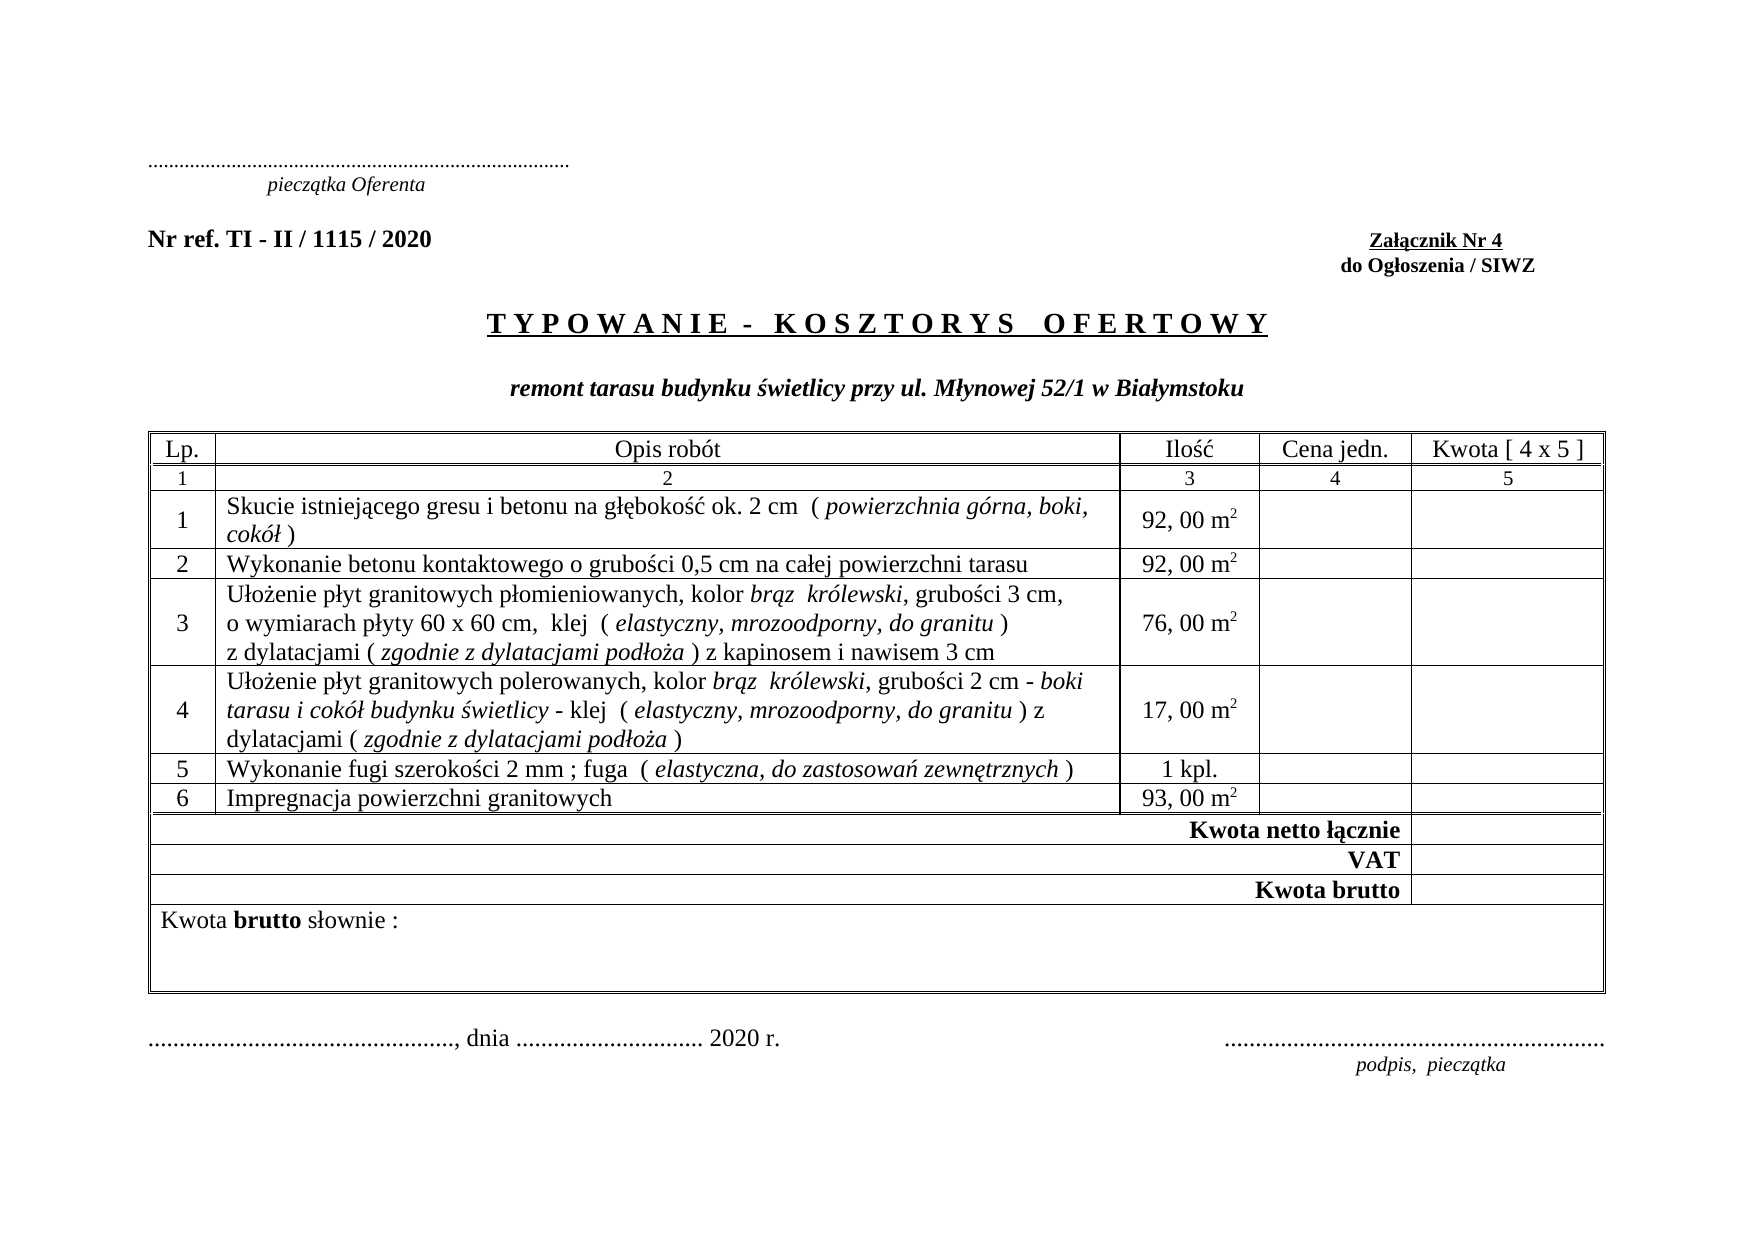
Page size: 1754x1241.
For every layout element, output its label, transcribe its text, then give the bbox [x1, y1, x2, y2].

text remont tarasu budynku świetlicy przy ul. Młynowej 52/1 w Białymstoku [148, 373, 1606, 402]
table_cell Impregnacja powierzchni granitowych [216, 784, 1119, 812]
table_cell 1 [151, 463, 215, 490]
text podpis, pieczątka [148, 1052, 1606, 1076]
table_cell [1412, 549, 1603, 578]
table_cell [1412, 784, 1603, 812]
table_cell 92, 00 m2 [1121, 549, 1259, 578]
table_header Opis robót [216, 434, 1119, 462]
table_cell 2 [216, 466, 1119, 490]
table_cell 5 [1412, 463, 1603, 490]
table_cell [1260, 754, 1411, 782]
table_cell Kwota brutto słownie : [151, 905, 1603, 991]
text ................................................., dnia .............................. 2020 r. ............................................................. [148, 1023, 1606, 1052]
table_cell [1412, 666, 1603, 753]
table_cell 93, 00 m2 [1121, 784, 1259, 812]
table_cell 3 [151, 579, 215, 665]
table_cell [1260, 784, 1411, 812]
table_cell 76, 00 m2 [1121, 579, 1259, 665]
table_cell Skucie istniejącego gresu i betonu na głębokość ok. 2 cm ( powierzchnia górna, boki, cokół ) [216, 491, 1119, 548]
text T Y P O W A N I E - K O S Z T O R Y S O F E R T O W Y [148, 306, 1606, 339]
table_header Cena jedn. [1260, 434, 1411, 462]
table_cell Wykonanie fugi szerokości 2 mm ; fuga ( elastyczna, do zastosowań zewnętrznych ) [216, 754, 1119, 782]
table_cell [1260, 549, 1411, 578]
table_cell 4 [1260, 466, 1411, 490]
table_header Kwota [ 4 x 5 ] [1412, 434, 1603, 462]
table_cell [1412, 812, 1605, 844]
table_header Lp. [151, 434, 215, 462]
table_cell 4 [151, 666, 215, 753]
table_cell Ułożenie płyt granitowych polerowanych, kolor brąz królewski, grubości 2 cm - boki tarasu i cokół budynku świetlicy - klej ( elastyczny, mrozoodporny, do granitu ) z dylatacjami ( zgodnie z dylatacjami podłoża ) [216, 666, 1119, 753]
table_cell 6 [151, 784, 215, 812]
table_cell [1412, 845, 1603, 874]
table_cell 3 [1121, 466, 1259, 490]
table_header Ilość [1121, 434, 1259, 462]
table_cell [1412, 491, 1603, 548]
table_cell Ułożenie płyt granitowych płomieniowanych, kolor brąz królewski, grubości 3 cm, o wymiarach płyty 60 x 60 cm, klej ( elastyczny, mrozoodporny, do granitu ) z dylatacjami ( zgodnie z dylatacjami podłoża ) z kapinosem i nawisem 3 cm [216, 579, 1119, 665]
table_cell 1 [151, 491, 215, 548]
table_cell [1260, 666, 1411, 753]
table_cell [1412, 579, 1603, 665]
table_cell 92, 00 m2 [1121, 491, 1259, 548]
table_cell VAT [151, 845, 1411, 874]
table_cell 17, 00 m2 [1121, 666, 1259, 753]
text do Ogłoszenia / SIWZ [148, 253, 1606, 277]
text pieczątka Oferenta [148, 172, 1606, 196]
table_cell [1260, 491, 1411, 548]
table_cell 2 [151, 549, 215, 578]
table_cell [1412, 754, 1603, 782]
text ................................................................................. [148, 148, 1606, 172]
table_cell 1 kpl. [1121, 754, 1259, 782]
table_cell Kwota brutto [151, 875, 1411, 904]
table_cell Wykonanie betonu kontaktowego o grubości 0,5 cm na całej powierzchni tarasu [216, 549, 1119, 578]
table_cell Kwota netto łącznie [149, 812, 1411, 844]
table_cell [1260, 579, 1411, 665]
text Nr ref. TI - II / 1115 / 2020 Załącznik Nr 4 [148, 224, 1606, 253]
table_cell 5 [151, 754, 215, 782]
table_cell [1412, 875, 1603, 904]
